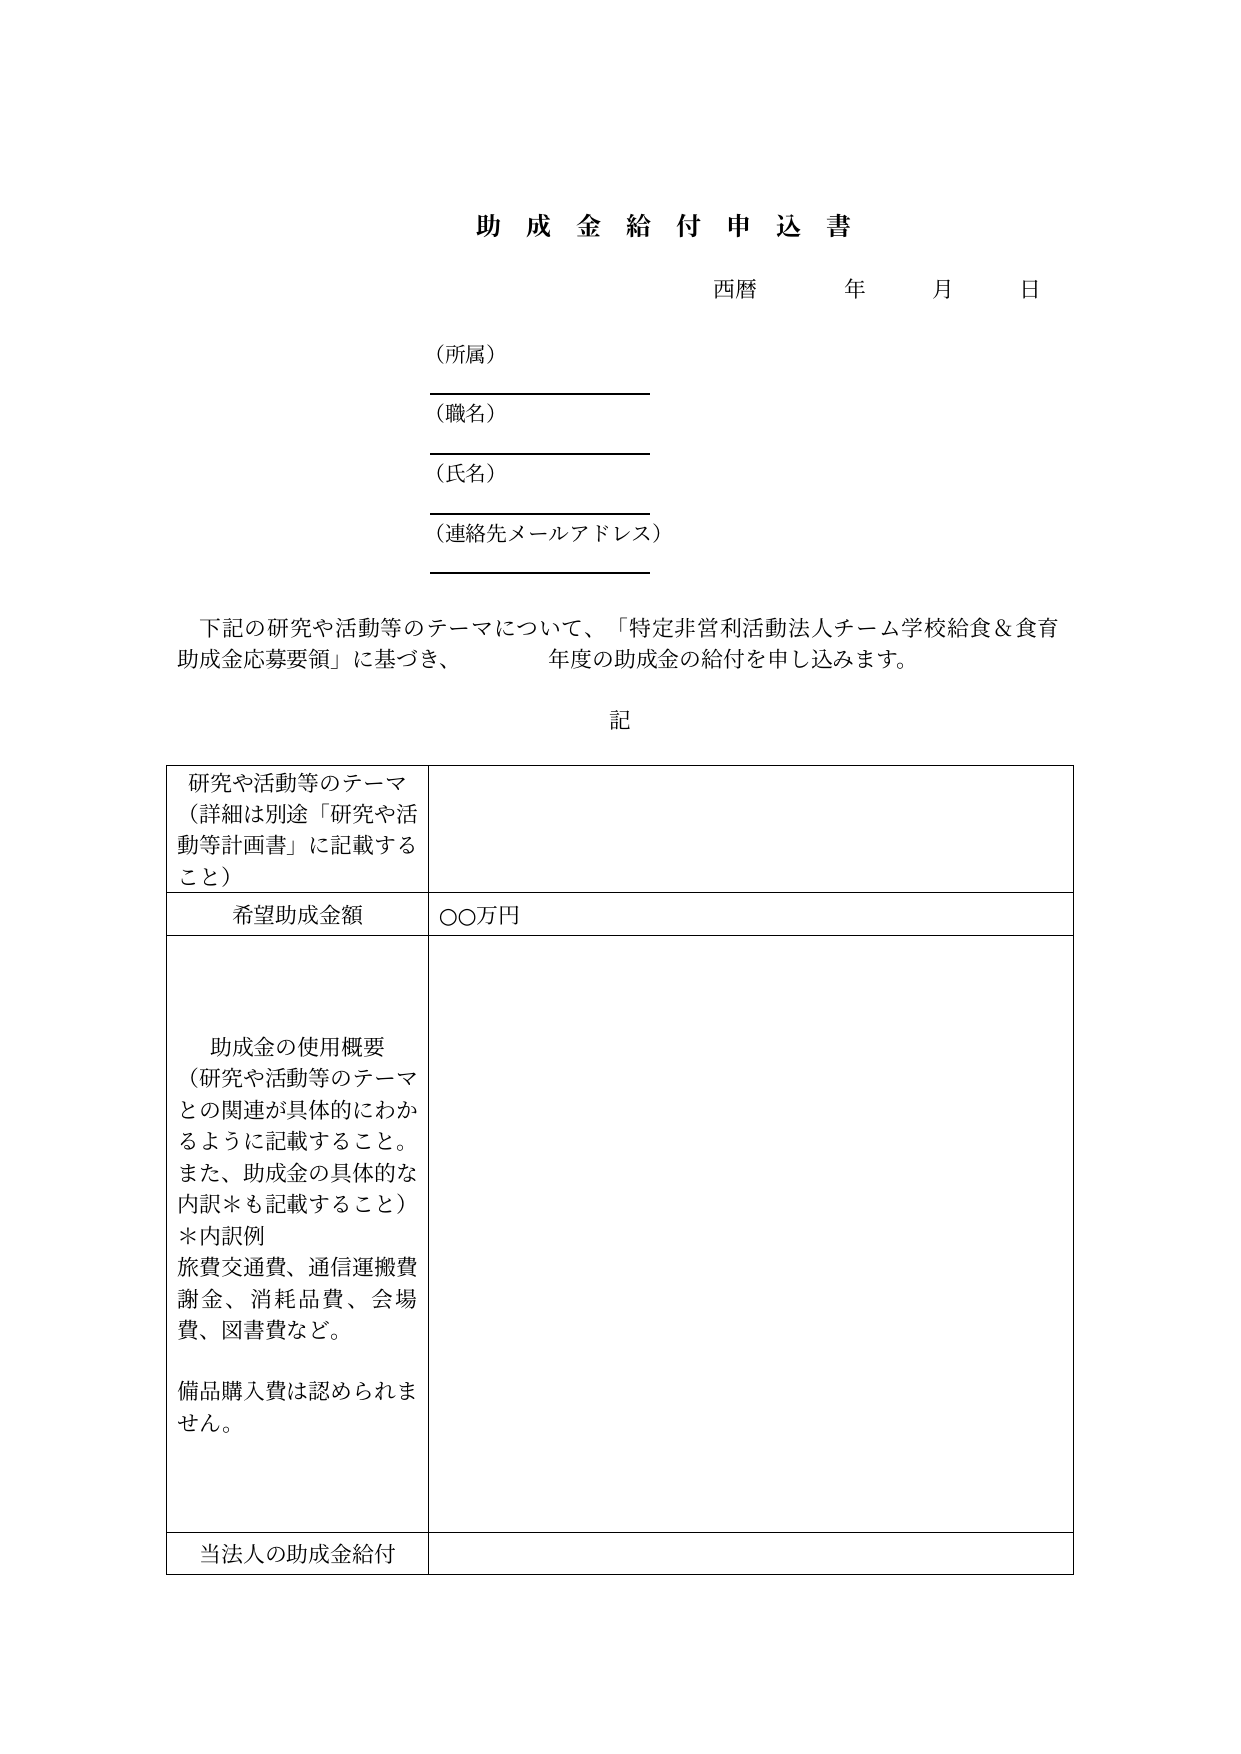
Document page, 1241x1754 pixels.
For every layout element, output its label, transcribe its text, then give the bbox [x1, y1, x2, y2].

table_cell [429, 1533, 1073, 1573]
text 助 成 金 給 付 申 込 書 [177, 207, 1063, 243]
table_cell [429, 936, 1073, 1532]
table_cell ○○万円 [429, 893, 1073, 935]
table_cell 希望助成金額 [167, 893, 428, 935]
text （所属） [177, 338, 1063, 368]
table_header [429, 766, 1073, 892]
text 記 [177, 703, 1063, 735]
table_cell 助成金の使用概要 （研究や活動等のテーマとの関連が具体的にわかるように記載すること。また、助成金の具体的な内訳＊も記載すること） ＊内訳例 旅費交通費、通信運搬費謝金、消耗品費、会場費、図書費など。 備品購入費は認められません。 [167, 936, 428, 1532]
text （職名） [177, 398, 1063, 428]
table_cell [167, 1533, 428, 1573]
table_header 研究や活動等のテーマ （詳細は別途「研究や活動等計画書」に記載すること） [167, 766, 428, 892]
text （氏名） [177, 457, 1063, 487]
text （連絡先メールアドレス） [177, 517, 1063, 547]
text 西暦 年 月 日 [177, 272, 1041, 304]
text 下記の研究や活動等のテーマについて、「特定非営利活動法人チーム学校給食＆食育 助成金応募要領」に基づき、 年度の助成金の給付を申し込みます。 [177, 611, 1063, 674]
